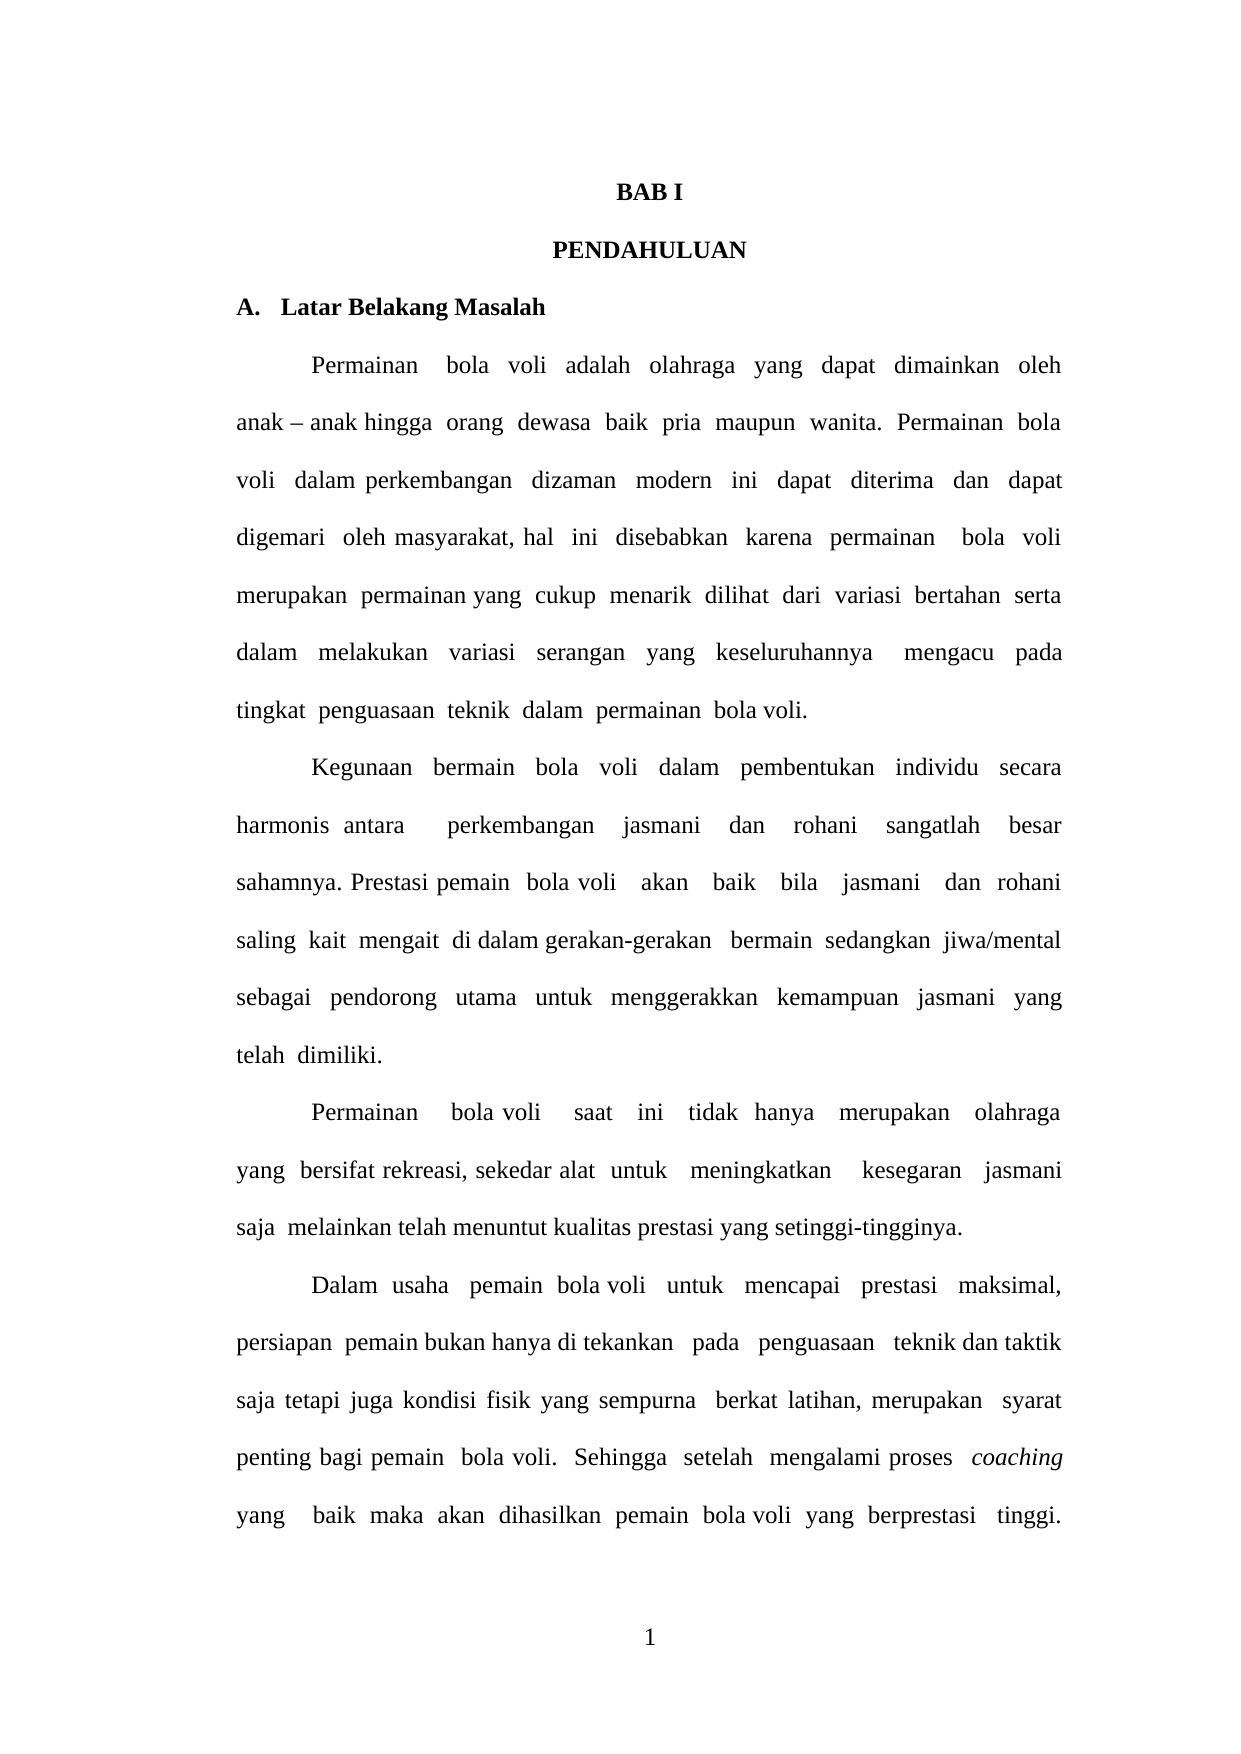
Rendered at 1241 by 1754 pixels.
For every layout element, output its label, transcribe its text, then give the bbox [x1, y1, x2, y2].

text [236, 1270, 1063, 1528]
text Permainan bola voli saat ini tidak hanya merupakan olahraga yang bersifat rekreasi, sekedar alat untuk meningkatkan kesegaran jasmani saja melainkan telah menuntut kualitas prestasi yang setinggi-tingginya. [236, 1097, 1063, 1241]
text Permainan bola voli adalah olahraga yang dapat dimainkan oleh anak – anak hingga orang dewasa baik pria maupun wanita. Permainan bola voli dalam perkembangan dizaman modern ini dapat diterima dan dapat digemari oleh masyarakat, hal ini disebabkan karena permainan bola voli merupakan permainan yang cukup menarik dilihat dari variasi bertahan serta dalam melakukan variasi serangan yang keseluruhannya mengacu pada tingkat penguasaan teknik dalam permainan bola voli. [236, 350, 1063, 723]
list Latar Belakang Masalah [236, 292, 1063, 321]
text PENDAHULUAN [236, 235, 1063, 263]
text Kegunaan bermain bola voli dalam pembentukan individu secara harmonis antara perkembangan jasmani dan rohani sangatlah besar sahamnya. Prestasi pemain bola voli akan baik bila jasmani dan rohani saling kait mengait di dalam gerakan-gerakan bermain sedangkan jiwa/mental sebagai pendorong utama untuk menggerakkan kemampuan jasmani yang telah dimiliki. [236, 752, 1063, 1068]
text BAB I [236, 177, 1063, 206]
